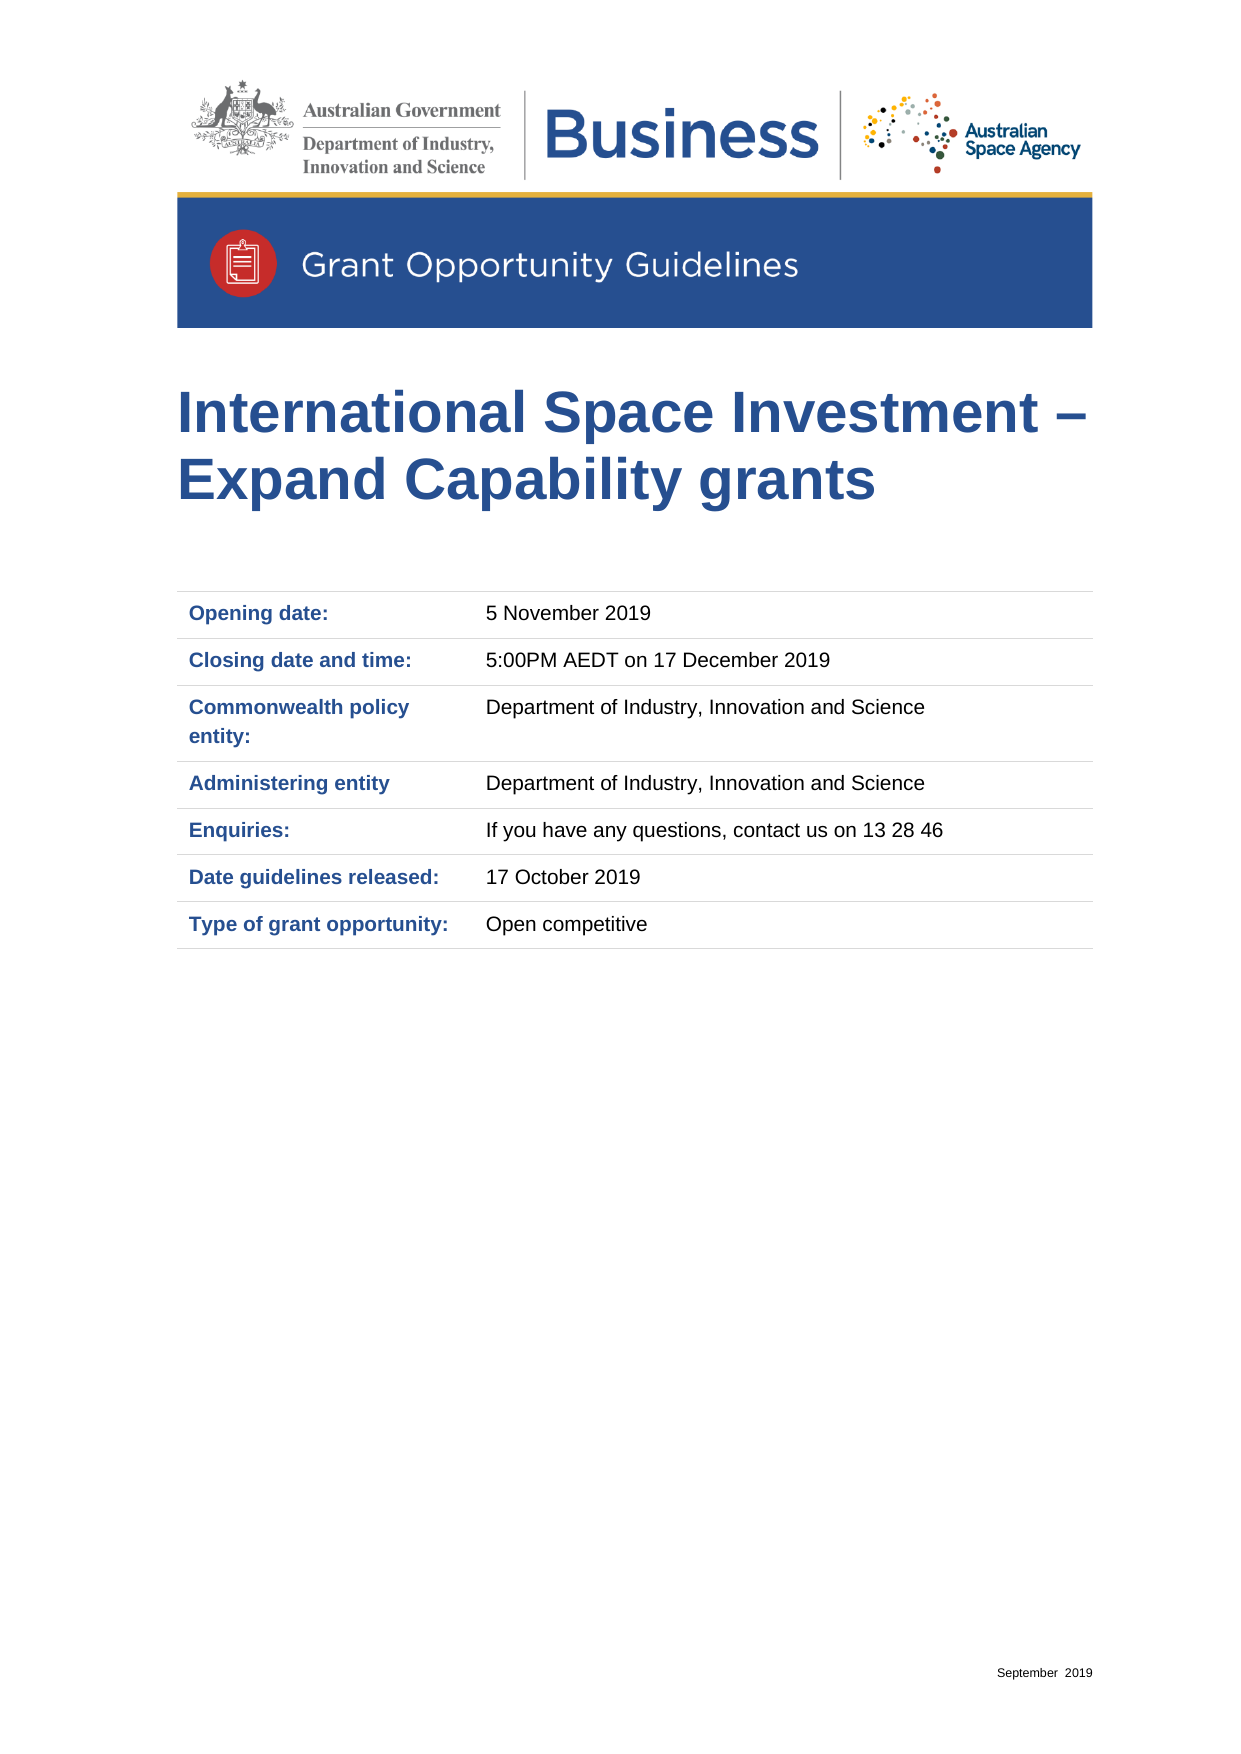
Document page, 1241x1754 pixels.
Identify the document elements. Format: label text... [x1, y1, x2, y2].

table_cell Administering entity [177, 762, 474, 807]
table_cell Closing date and time: [177, 639, 474, 684]
table_cell 17 October 2019 [474, 855, 1093, 901]
table_cell Department of Industry, Innovation and Science [474, 762, 1093, 807]
table_cell Type of grant opportunity: [177, 902, 474, 948]
table_cell 5:00PM AEDT on 17 December 2019 [474, 639, 1093, 684]
table_cell If you have any questions, contact us on 13 28 46 [474, 809, 1093, 854]
table_cell Open competitive [474, 902, 1093, 948]
table_cell Enquiries: [177, 809, 474, 854]
table_header 5 November 2019 [474, 592, 1093, 638]
table_cell Date guidelines released: [177, 855, 474, 901]
picture [177, 78, 1093, 328]
table_cell Commonwealth policy entity: [177, 686, 474, 761]
subtitle International Space Investment – Expand Capability grants [177, 377, 1092, 512]
table_header Opening date: [177, 592, 474, 638]
table_cell Department of Industry, Innovation and Science [474, 686, 1093, 761]
